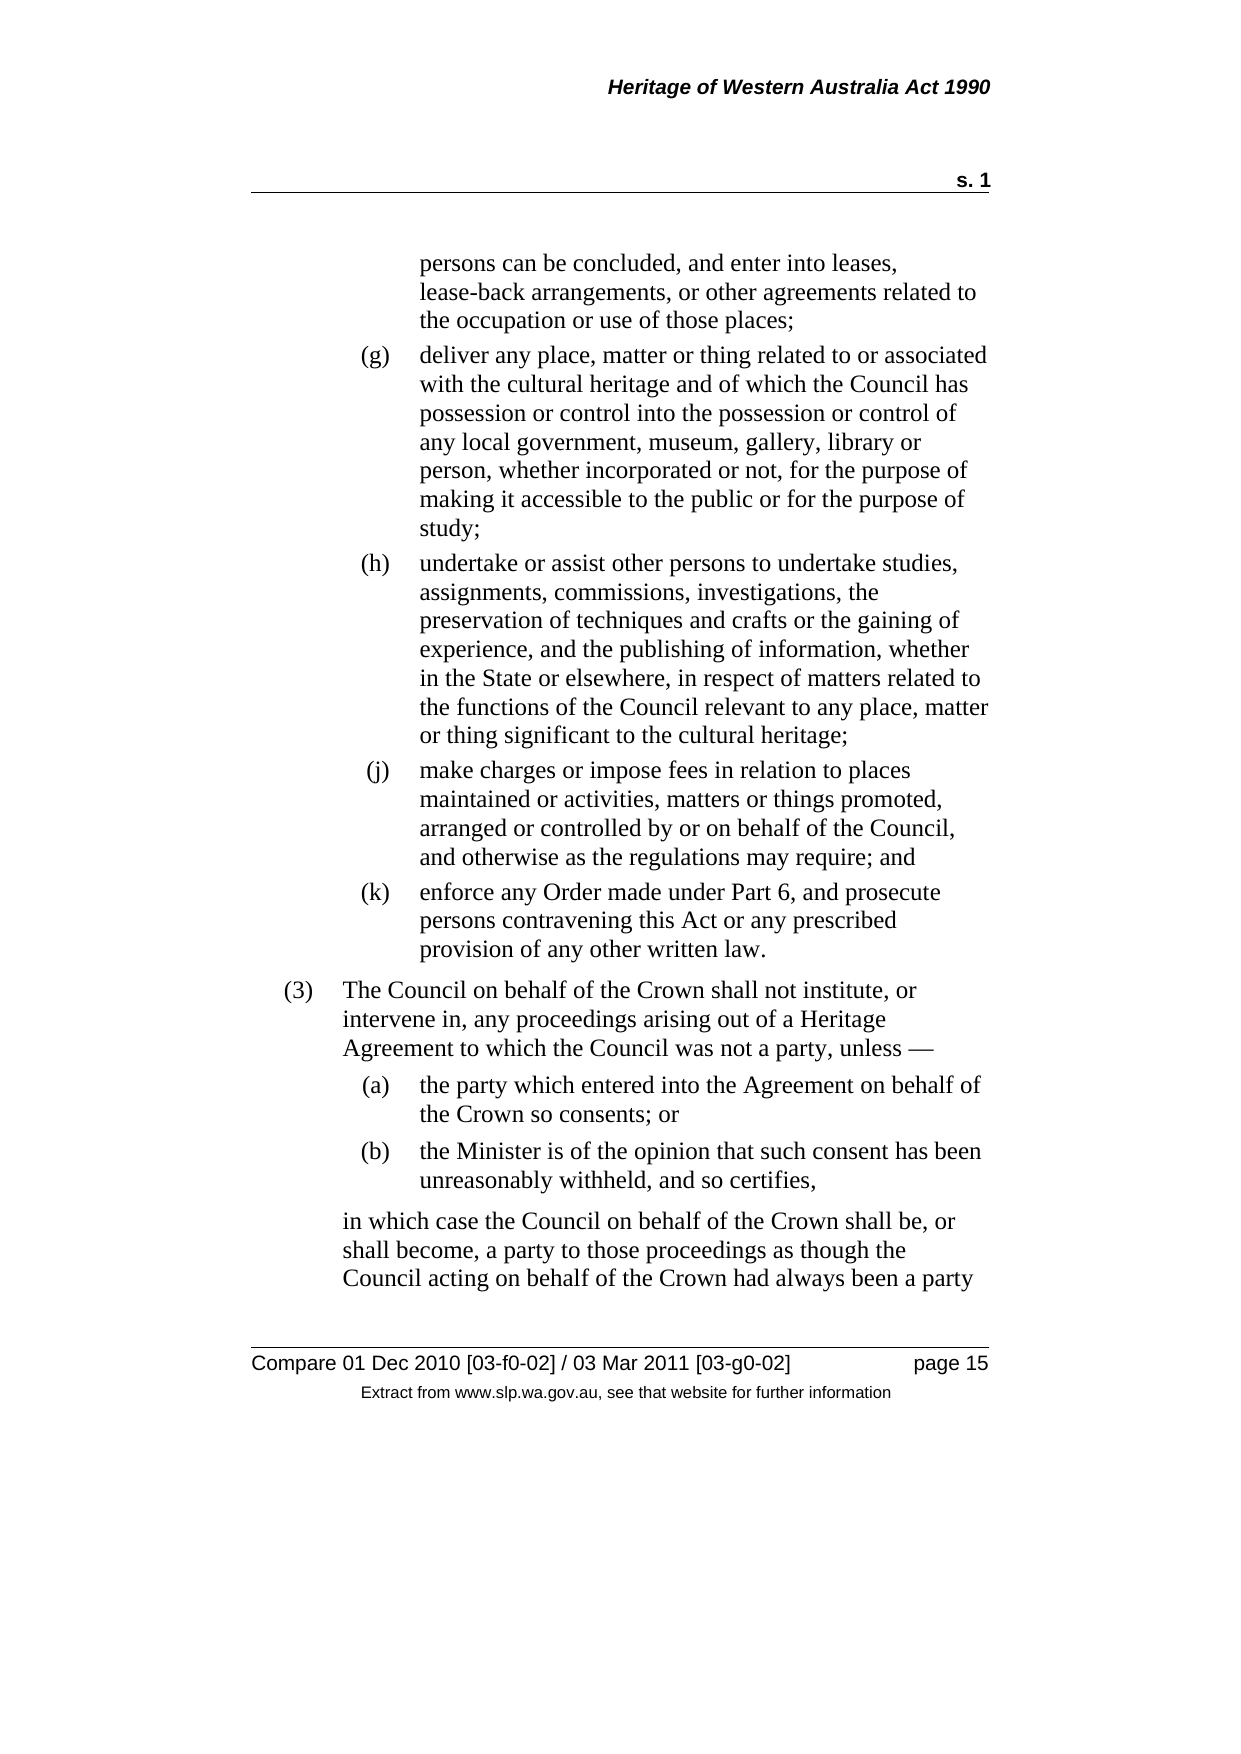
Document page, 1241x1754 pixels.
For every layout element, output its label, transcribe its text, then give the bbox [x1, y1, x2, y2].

text (h) undertake or assist other persons to undertake studies, assignments, commissions, investigations, the preservation of techniques and crafts or the gaining of experience, and the publishing of information, whether in the State or elsewhere, in respect of matters related to the functions of the Council relevant to any place, matter or thing significant to the cultural heritage; [251, 548, 989, 749]
text (3) The Council on behalf of the Crown shall not institute, or intervene in, any proceedings arising out of a Heritage Agreement to which the Council was not a party, unless — [251, 976, 989, 1062]
text (a) the party which entered into the Agreement on behalf of the Crown so consents; or [251, 1070, 989, 1128]
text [251, 248, 989, 334]
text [251, 1206, 989, 1292]
text (g) deliver any place, matter or thing related to or associated with the cultural heritage and of which the Council has possession or control into the possession or control of any local government, museum, gallery, library or person, whether incorporated or not, for the purpose of making it accessible to the public or for the purpose of study; [251, 341, 989, 542]
text (b) the Minister is of the opinion that such consent has been unreasonably withheld, and so certifies, [251, 1136, 989, 1193]
text (k) enforce any Order made under Part 6, and prosecute persons contravening this Act or any prescribed provision of any other written law. [251, 877, 989, 963]
text (j) make charges or impose fees in relation to places maintained or activities, matters or things promoted, arranged or controlled by or on behalf of the Council, and otherwise as the regulations may require; and [251, 756, 989, 871]
